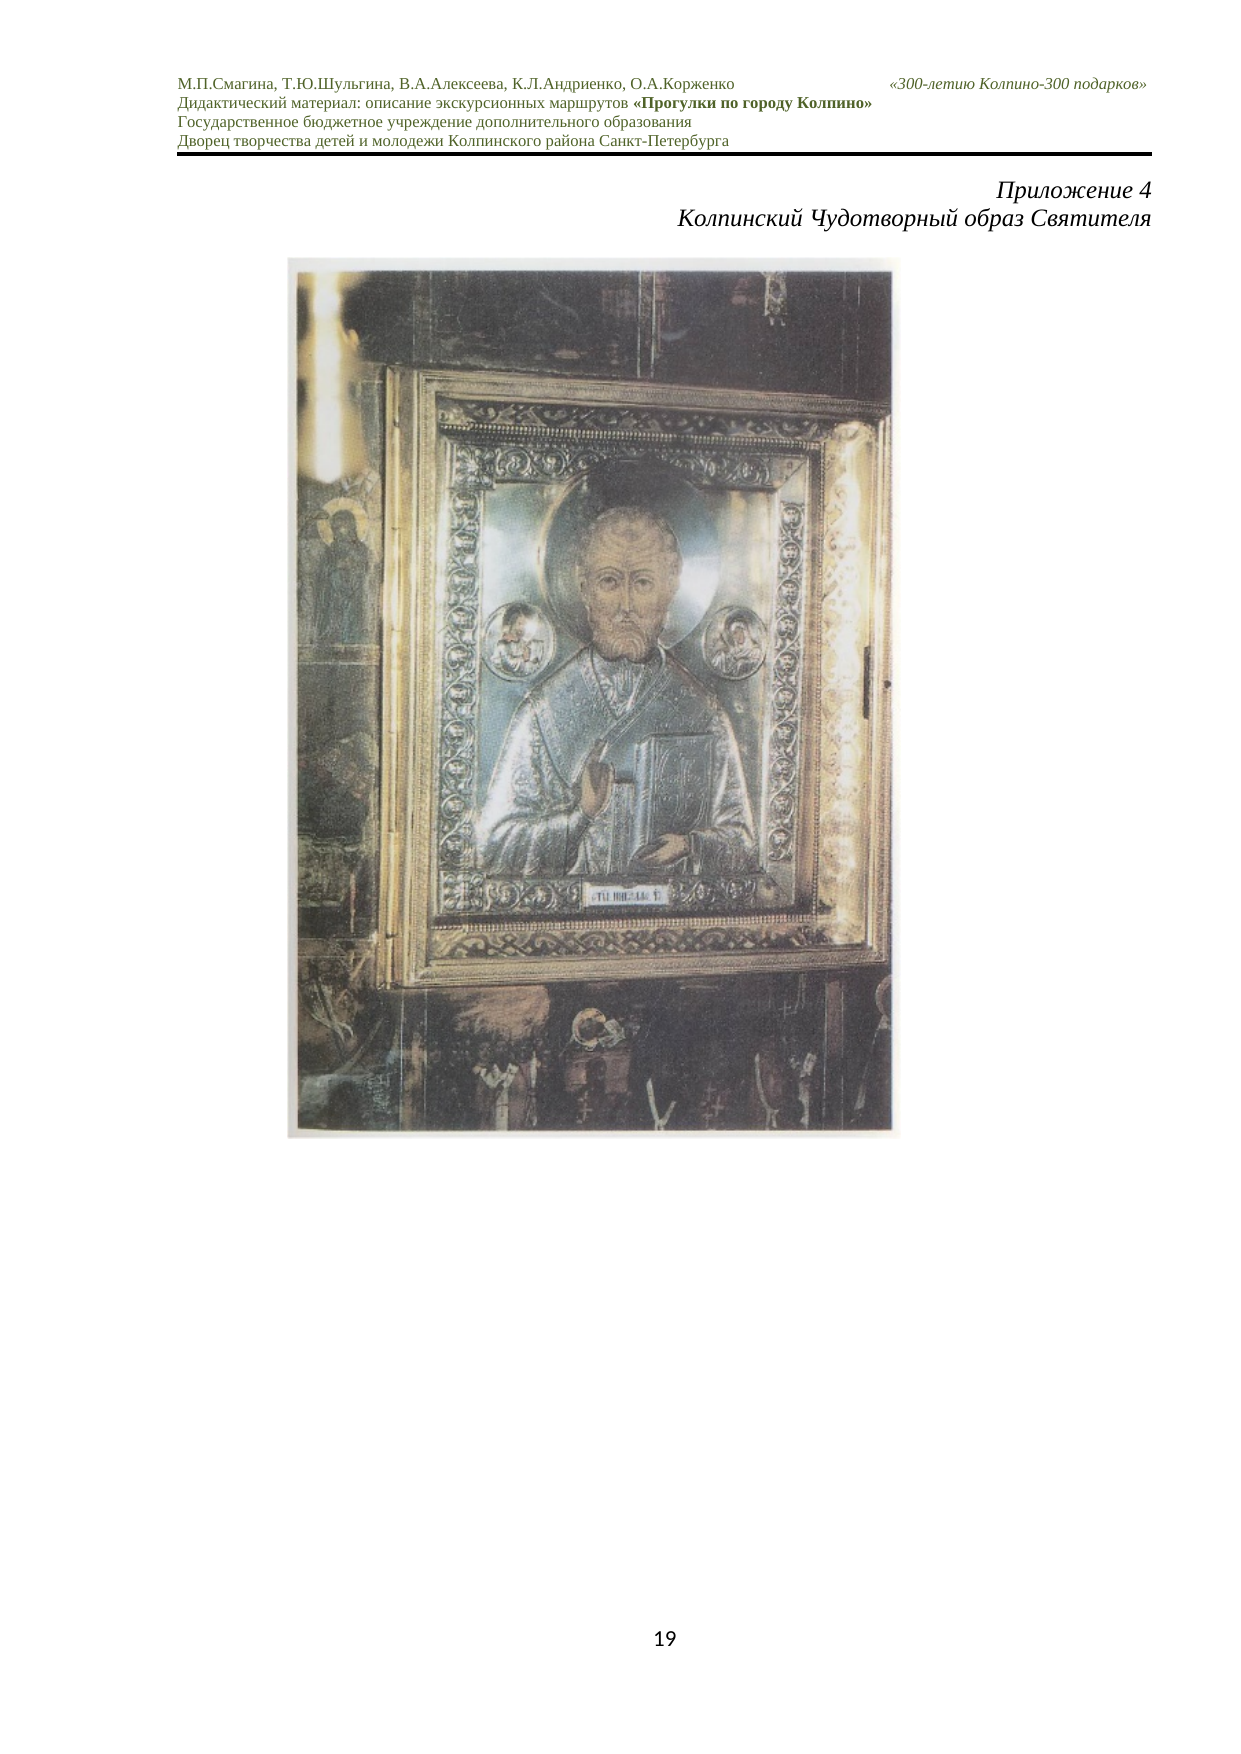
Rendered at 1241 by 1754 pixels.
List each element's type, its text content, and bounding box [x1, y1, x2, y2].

text Колпинский Чудотворный образ Святителя [177, 203, 1152, 232]
picture [287, 257, 901, 1139]
text Приложение 4 [177, 175, 1152, 203]
